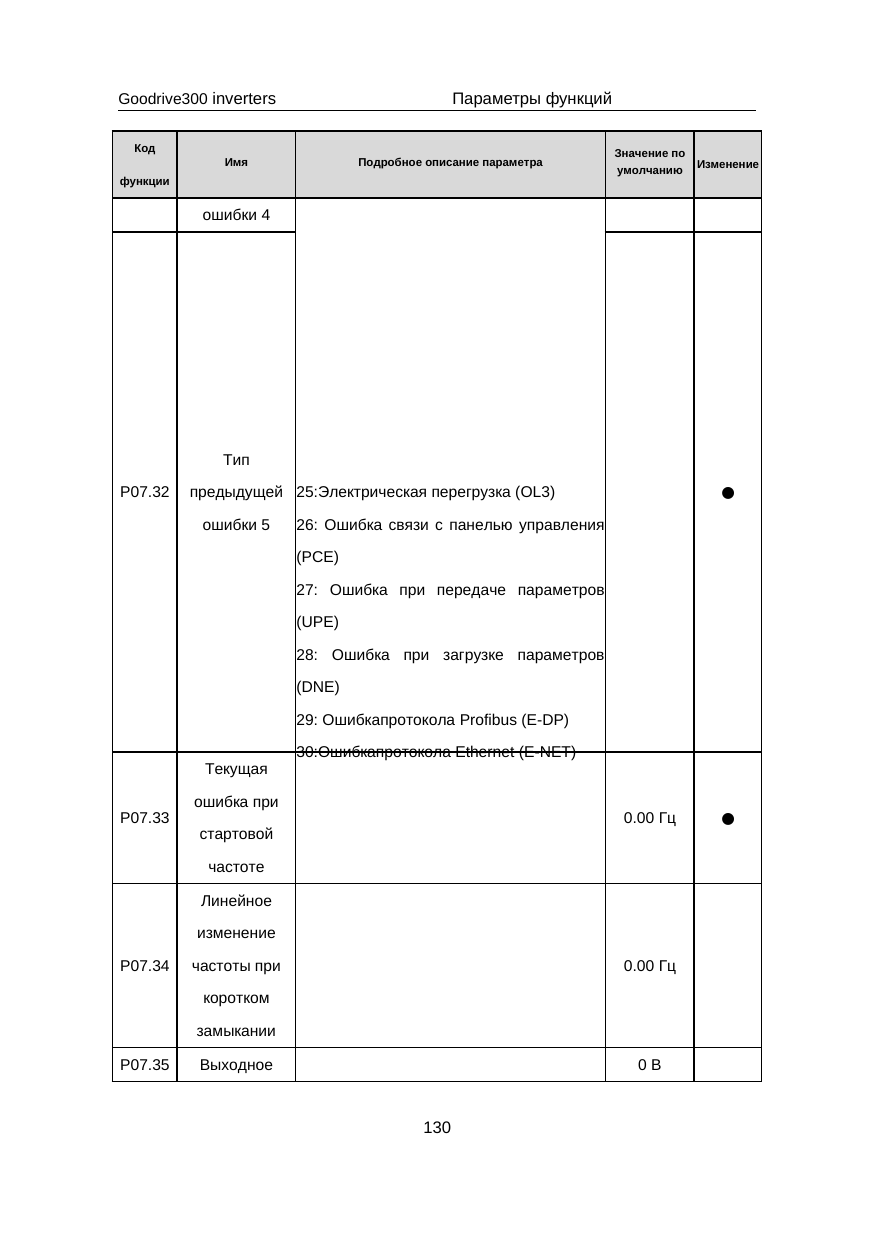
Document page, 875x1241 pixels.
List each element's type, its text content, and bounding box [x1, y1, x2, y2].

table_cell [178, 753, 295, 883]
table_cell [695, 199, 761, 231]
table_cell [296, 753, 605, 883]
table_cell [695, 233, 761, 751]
table_header Имя [178, 132, 295, 197]
table_header Значение по умолчанию [606, 132, 693, 197]
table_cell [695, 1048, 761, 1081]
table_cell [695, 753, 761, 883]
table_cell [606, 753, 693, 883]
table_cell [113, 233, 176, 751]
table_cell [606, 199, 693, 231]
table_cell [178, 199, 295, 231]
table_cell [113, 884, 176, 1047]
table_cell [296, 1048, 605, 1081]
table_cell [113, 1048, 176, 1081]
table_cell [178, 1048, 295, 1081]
table_header Подробное описание параметра [296, 132, 605, 197]
table_header Изменение [695, 132, 761, 197]
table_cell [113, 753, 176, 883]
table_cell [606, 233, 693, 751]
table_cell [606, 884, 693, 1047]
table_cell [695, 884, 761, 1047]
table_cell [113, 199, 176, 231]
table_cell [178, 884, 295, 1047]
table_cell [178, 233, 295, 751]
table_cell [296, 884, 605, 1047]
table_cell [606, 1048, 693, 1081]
table_header Код функции [113, 132, 176, 197]
